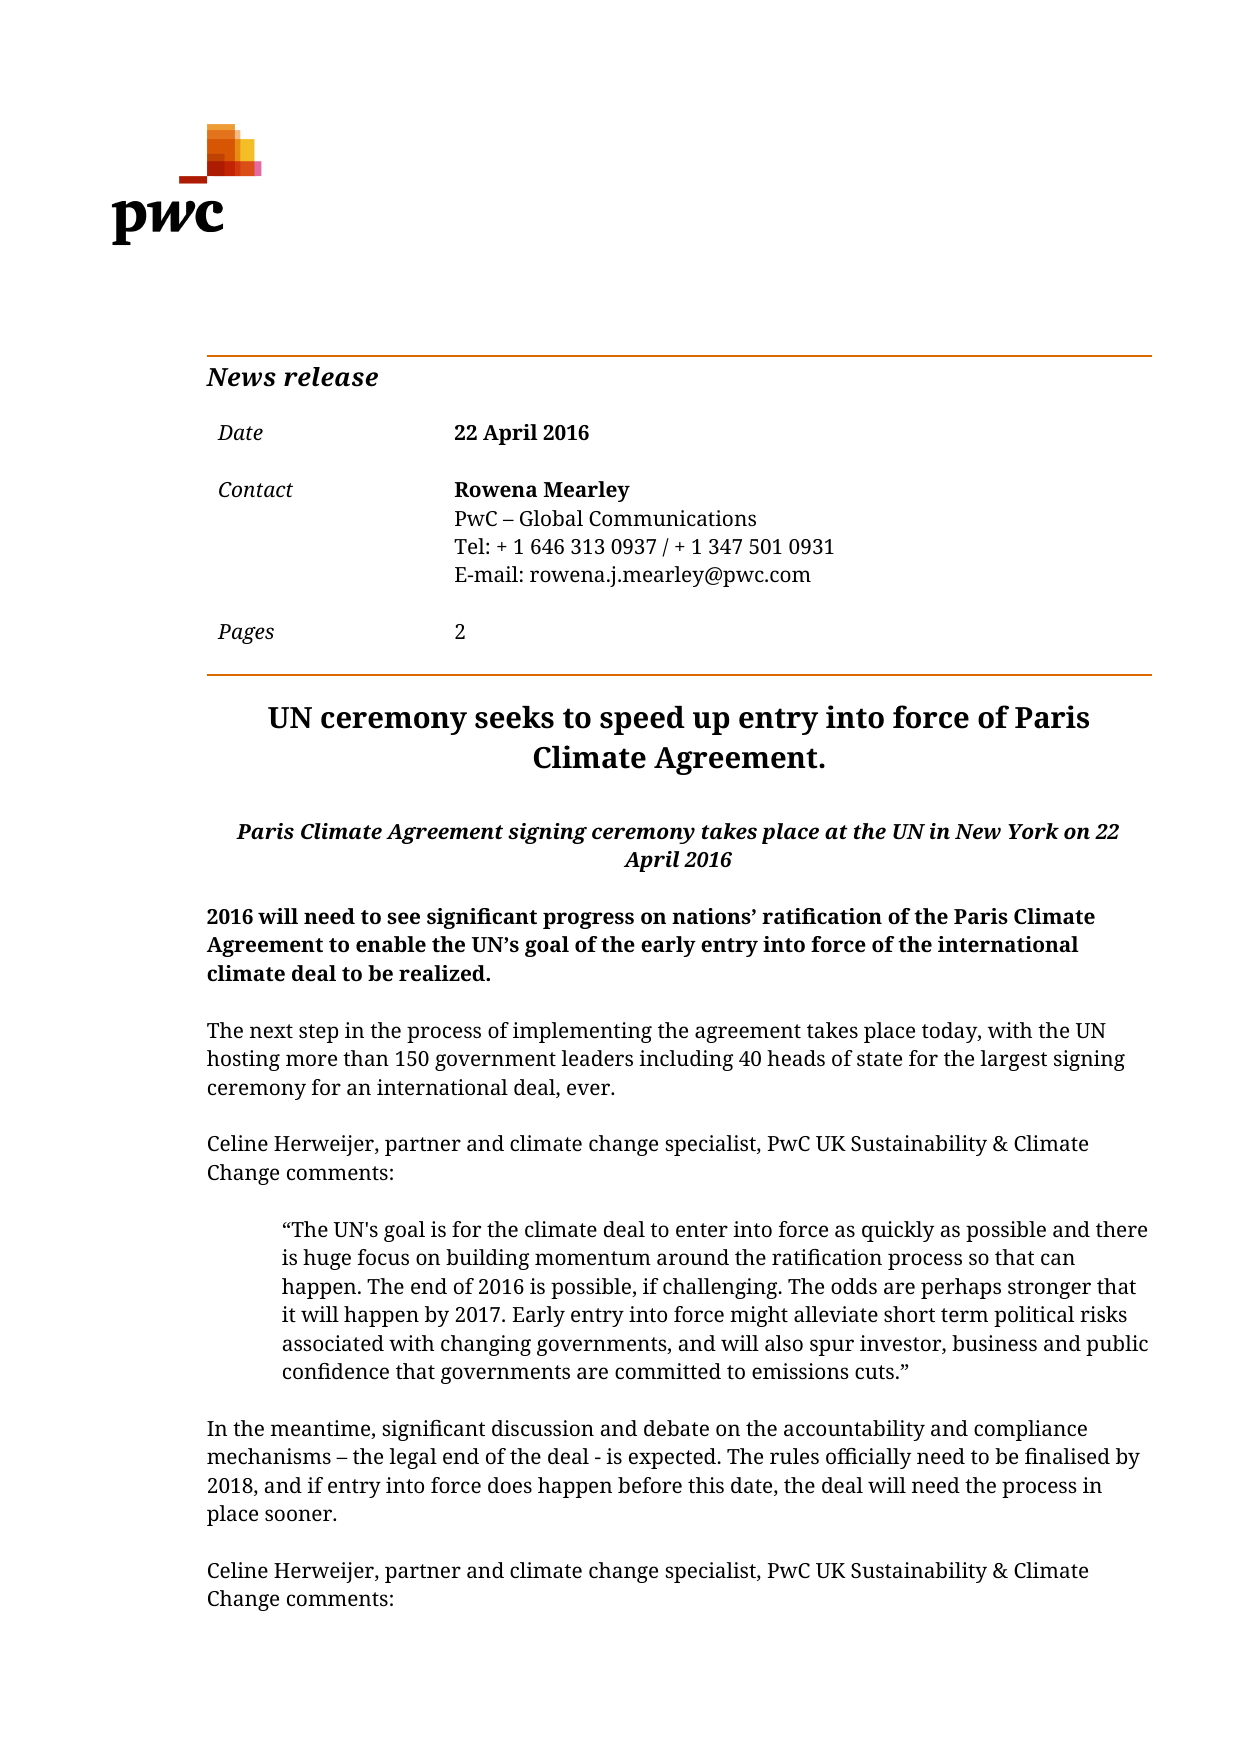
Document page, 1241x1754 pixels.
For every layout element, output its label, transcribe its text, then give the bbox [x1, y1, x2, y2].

table_header Date [207, 419, 443, 475]
table_cell Pages [207, 589, 443, 674]
text Celine Herweijer, partner and climate change specialist, PwC UK Sustainability & Climate Change comments: [207, 1556, 1152, 1613]
table_cell Rowena Mearley PwC – Global Communications Tel: + 1 646 313 0937 / + 1 347 501 0931 E-mail: rowena.j.mearley@pwc.com [443, 475, 927, 589]
table_cell Contact [207, 475, 443, 589]
text Paris Climate Agreement signing ceremony takes place at the UN in New York on 22 April 2016 [207, 817, 1152, 874]
text The next step in the process of implementing the agreement takes place today, with the UN hosting more than 150 government leaders including 40 heads of state for the largest signing ceremony for an international deal, ever. [207, 1016, 1152, 1101]
title News release [207, 357, 1152, 393]
text “The UN's goal is for the climate deal to enter into force as quickly as possible and there is huge focus on building momentum around the ratification process so that can happen. The end of 2016 is possible, if challenging. The odds are perhaps stronger that it will happen by 2017. Early entry into force might alleviate short term political risks associated with changing governments, and will also spur investor, business and public confidence that governments are committed to emissions cuts.” [282, 1215, 1152, 1386]
text In the meantime, significant discussion and debate on the accountability and compliance mechanisms – the legal end of the deal - is expected. The rules officially need to be finalised by 2018, and if entry into force does happen before this date, the deal will need the process in place sooner. [207, 1414, 1152, 1528]
text Celine Herweijer, partner and climate change specialist, PwC UK Sustainability & Climate Change comments: [207, 1129, 1152, 1186]
table_header 22 April 2016 [443, 419, 927, 475]
text 2016 will need to see significant progress on nations’ ratification of the Paris Climate Agreement to enable the UN’s goal of the early entry into force of the international climate deal to be realized. [207, 902, 1152, 987]
picture [70, 80, 303, 289]
table_cell 2 [443, 589, 927, 674]
text UN ceremony seeks to speed up entry into force of Paris Climate Agreement. [207, 698, 1152, 777]
